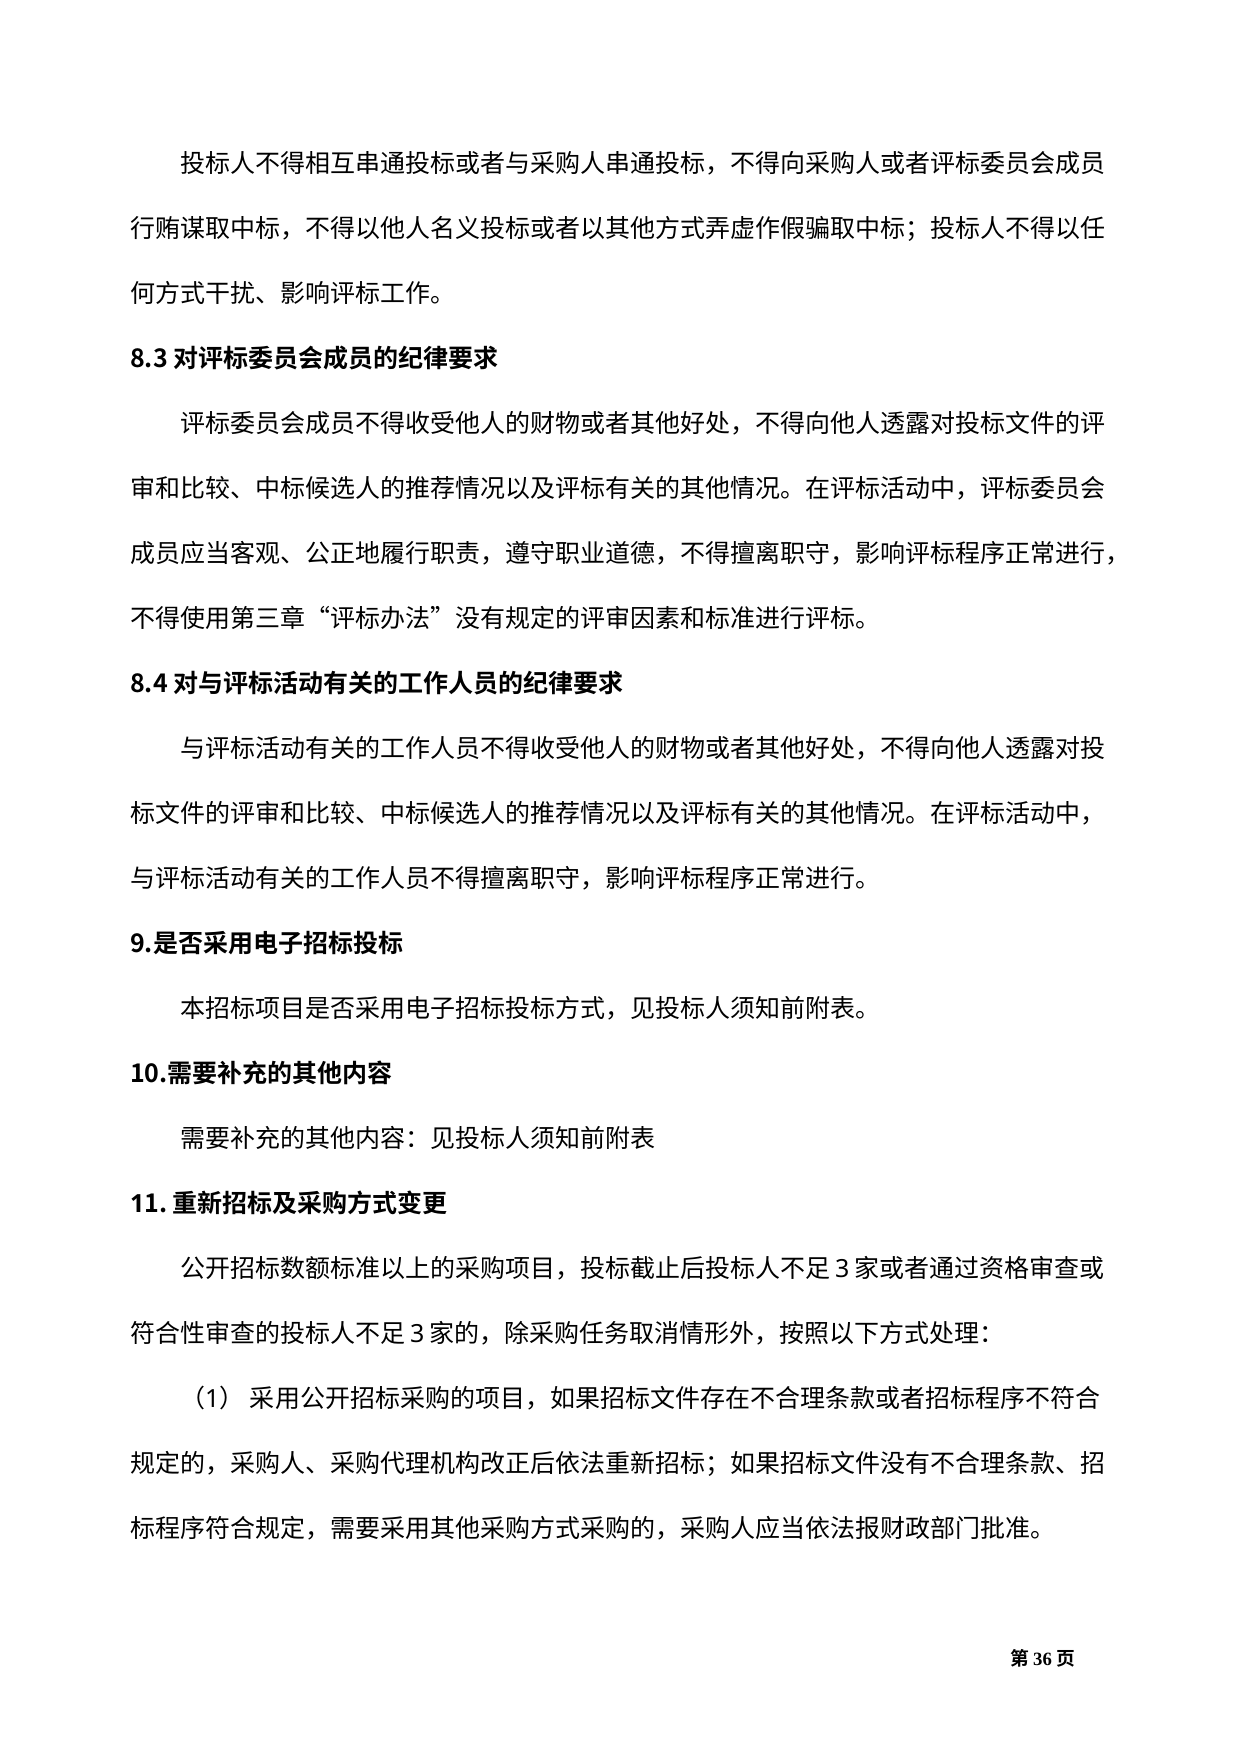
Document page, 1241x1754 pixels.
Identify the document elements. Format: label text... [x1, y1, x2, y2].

text 公开招标数额标准以上的采购项目，投标截止后投标人不足3家或者通过资格审查或符合性审查的投标人不足3家的，除采购任务取消情形外，按照以下方式处理： [130, 1234, 1122, 1364]
text 9.是否采用电子招标投标 [130, 909, 1122, 974]
text 8.4 对与评标活动有关的工作人员的纪律要求 [130, 649, 1122, 714]
text 10.需要补充的其他内容 [130, 1039, 1122, 1104]
text 需要补充的其他内容：见投标人须知前附表 [130, 1104, 1122, 1169]
text 投标人不得相互串通投标或者与采购人串通投标，不得向采购人或者评标委员会成员行贿谋取中标，不得以他人名义投标或者以其他方式弄虚作假骗取中标；投标人不得以任何方式干扰、影响评标工作。 [130, 129, 1122, 324]
text 11. 重新招标及采购方式变更 [130, 1169, 1122, 1234]
text 与评标活动有关的工作人员不得收受他人的财物或者其他好处，不得向他人透露对投标文件的评审和比较、中标候选人的推荐情况以及评标有关的其他情况。在评标活动中，与评标活动有关的工作人员不得擅离职守，影响评标程序正常进行。 [130, 714, 1122, 909]
text （1） 采用公开招标采购的项目，如果招标文件存在不合理条款或者招标程序不符合规定的，采购人、采购代理机构改正后依法重新招标；如果招标文件没有不合理条款、招标程序符合规定，需要采用其他采购方式采购的，采购人应当依法报财政部门批准。 [130, 1364, 1122, 1559]
text 本招标项目是否采用电子招标投标方式，见投标人须知前附表。 [130, 974, 1122, 1039]
text 8.3 对评标委员会成员的纪律要求 [130, 324, 1122, 389]
text 评标委员会成员不得收受他人的财物或者其他好处，不得向他人透露对投标文件的评审和比较、中标候选人的推荐情况以及评标有关的其他情况。在评标活动中，评标委员会成员应当客观、公正地履行职责，遵守职业道德，不得擅离职守，影响评标程序正常进行，不得使用第三章“评标办法”没有规定的评审因素和标准进行评标。 [130, 389, 1122, 649]
